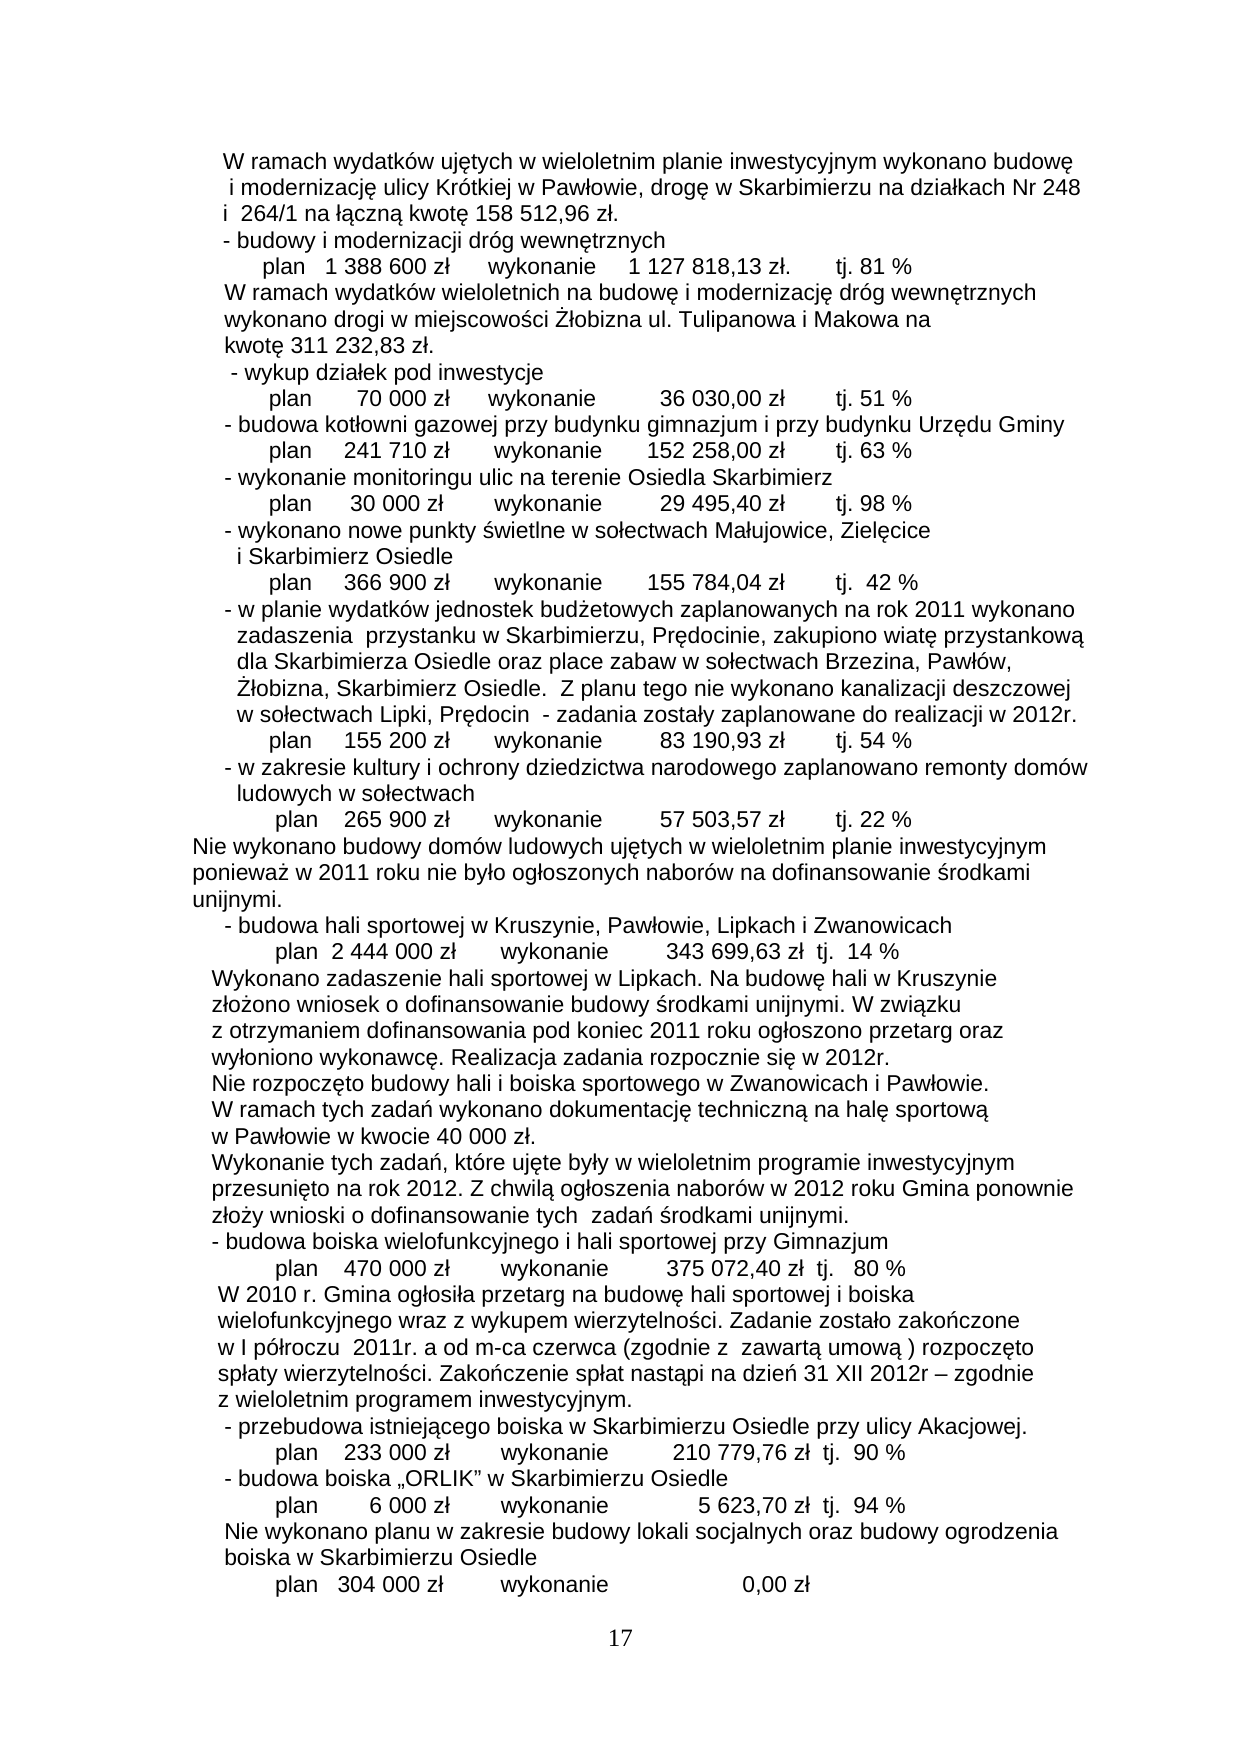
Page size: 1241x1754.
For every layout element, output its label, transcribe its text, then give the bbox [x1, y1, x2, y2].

text unijnymi. [148, 886, 1093, 912]
text Żłobizna, Skarbimierz Osiedle. Z planu tego nie wykonano kanalizacji deszczowej [148, 675, 1093, 701]
text - budowy i modernizacji dróg wewnętrznych [223, 227, 1093, 253]
text ludowych w sołectwach [148, 780, 1093, 806]
text - budowa boiska „ORLIK” w Skarbimierzu Osiedle [148, 1465, 1093, 1492]
text - budowa boiska wielofunkcyjnego i hali sportowej przy Gimnazjum [148, 1228, 1093, 1254]
text złożono wniosek o dofinansowanie budowy środkami unijnymi. W związku [148, 991, 1093, 1017]
text Nie wykonano budowy domów ludowych ujętych w wieloletnim planie inwestycyjnym [148, 833, 1093, 859]
text w Pawłowie w kwocie 40 000 zł. [148, 1123, 1093, 1149]
text - przebudowa istniejącego boiska w Skarbimierzu Osiedle przy ulicy Akacjowej. [148, 1413, 1093, 1439]
text - wykonanie monitoringu ulic na terenie Osiedla Skarbimierz [148, 464, 1093, 490]
text plan 1 388 600 zł wykonanie 1 127 818,13 zł. tj. 81 % [148, 253, 1093, 279]
text plan 265 900 zł wykonanie 57 503,57 zł tj. 22 % [148, 806, 1093, 833]
text - wykup działek pod inwestycje [148, 358, 1093, 385]
text plan 470 000 zł wykonanie 375 072,40 zł tj. 80 % [148, 1254, 1093, 1281]
text - budowa hali sportowej w Kruszynie, Pawłowie, Lipkach i Zwanowicach [148, 912, 1093, 938]
text W ramach tych zadań wykonano dokumentację techniczną na halę sportową [148, 1096, 1093, 1123]
text plan 2 444 000 zł wykonanie 343 699,63 zł tj. 14 % [148, 938, 1093, 964]
text i modernizację ulicy Krótkiej w Pawłowie, drogę w Skarbimierzu na działkach Nr 248 [223, 174, 1093, 200]
text spłaty wierzytelności. Zakończenie spłat nastąpi na dzień 31 XII 2012r – zgodnie [148, 1360, 1093, 1386]
text zadaszenia przystanku w Skarbimierzu, Prędocinie, zakupiono wiatę przystankową [148, 622, 1093, 648]
text plan 30 000 zł wykonanie 29 495,40 zł tj. 98 % [148, 490, 1093, 517]
text złoży wnioski o dofinansowanie tych zadań środkami unijnymi. [148, 1202, 1093, 1228]
text plan 70 000 zł wykonanie 36 030,00 zł tj. 51 % [148, 385, 1093, 411]
text Nie rozpoczęto budowy hali i boiska sportowego w Zwanowicach i Pawłowie. [148, 1070, 1093, 1096]
text w sołectwach Lipki, Prędocin - zadania zostały zaplanowane do realizacji w 2012r. [148, 701, 1093, 727]
text boiska w Skarbimierzu Osiedle [148, 1544, 1093, 1571]
text i Skarbimierz Osiedle [148, 543, 1093, 569]
text i 264/1 na łączną kwotę 158 512,96 zł. [223, 200, 1093, 227]
text W 2010 r. Gmina ogłosiła przetarg na budowę hali sportowej i boiska [148, 1281, 1093, 1307]
text z otrzymaniem dofinansowania pod koniec 2011 roku ogłoszono przetarg oraz [148, 1017, 1093, 1044]
text wykonano drogi w miejscowości Żłobizna ul. Tulipanowa i Makowa na [148, 306, 1093, 332]
text w I półroczu 2011r. a od m-ca czerwca (zgodnie z zawartą umową ) rozpoczęto [148, 1333, 1093, 1360]
text plan 241 710 zł wykonanie 152 258,00 zł tj. 63 % [148, 437, 1093, 464]
text - w zakresie kultury i ochrony dziedzictwa narodowego zaplanowano remonty domów [148, 754, 1093, 780]
text ponieważ w 2011 roku nie było ogłoszonych naborów na dofinansowanie środkami [148, 859, 1093, 886]
text przesunięto na rok 2012. Z chwilą ogłoszenia naborów w 2012 roku Gmina ponownie [148, 1175, 1093, 1202]
text Wykonanie tych zadań, które ujęte były w wieloletnim programie inwestycyjnym [148, 1149, 1093, 1175]
text - w planie wydatków jednostek budżetowych zaplanowanych na rok 2011 wykonano [148, 596, 1093, 622]
text kwotę 311 232,83 zł. [148, 332, 1093, 358]
text plan 233 000 zł wykonanie 210 779,76 zł tj. 90 % [148, 1439, 1093, 1465]
text Wykonano zadaszenie hali sportowej w Lipkach. Na budowę hali w Kruszynie [148, 964, 1093, 991]
text W ramach wydatków ujętych w wieloletnim planie inwestycyjnym wykonano budowę [223, 148, 1093, 174]
text plan 6 000 zł wykonanie 5 623,70 zł tj. 94 % [148, 1492, 1093, 1518]
text plan 155 200 zł wykonanie 83 190,93 zł tj. 54 % [148, 727, 1093, 754]
text wielofunkcyjnego wraz z wykupem wierzytelności. Zadanie zostało zakończone [148, 1307, 1093, 1333]
text - budowa kotłowni gazowej przy budynku gimnazjum i przy budynku Urzędu Gminy [148, 411, 1093, 437]
text - wykonano nowe punkty świetlne w sołectwach Małujowice, Zielęcice [148, 517, 1093, 543]
text z wieloletnim programem inwestycyjnym. [148, 1386, 1093, 1413]
text wyłoniono wykonawcę. Realizacja zadania rozpocznie się w 2012r. [148, 1044, 1093, 1070]
text plan 304 000 zł wykonanie 0,00 zł [148, 1571, 1093, 1597]
text Nie wykonano planu w zakresie budowy lokali socjalnych oraz budowy ogrodzenia [148, 1518, 1093, 1544]
text dla Skarbimierza Osiedle oraz place zabaw w sołectwach Brzezina, Pawłów, [148, 648, 1093, 675]
text plan 366 900 zł wykonanie 155 784,04 zł tj. 42 % [148, 569, 1093, 596]
text W ramach wydatków wieloletnich na budowę i modernizację dróg wewnętrznych [148, 279, 1093, 306]
